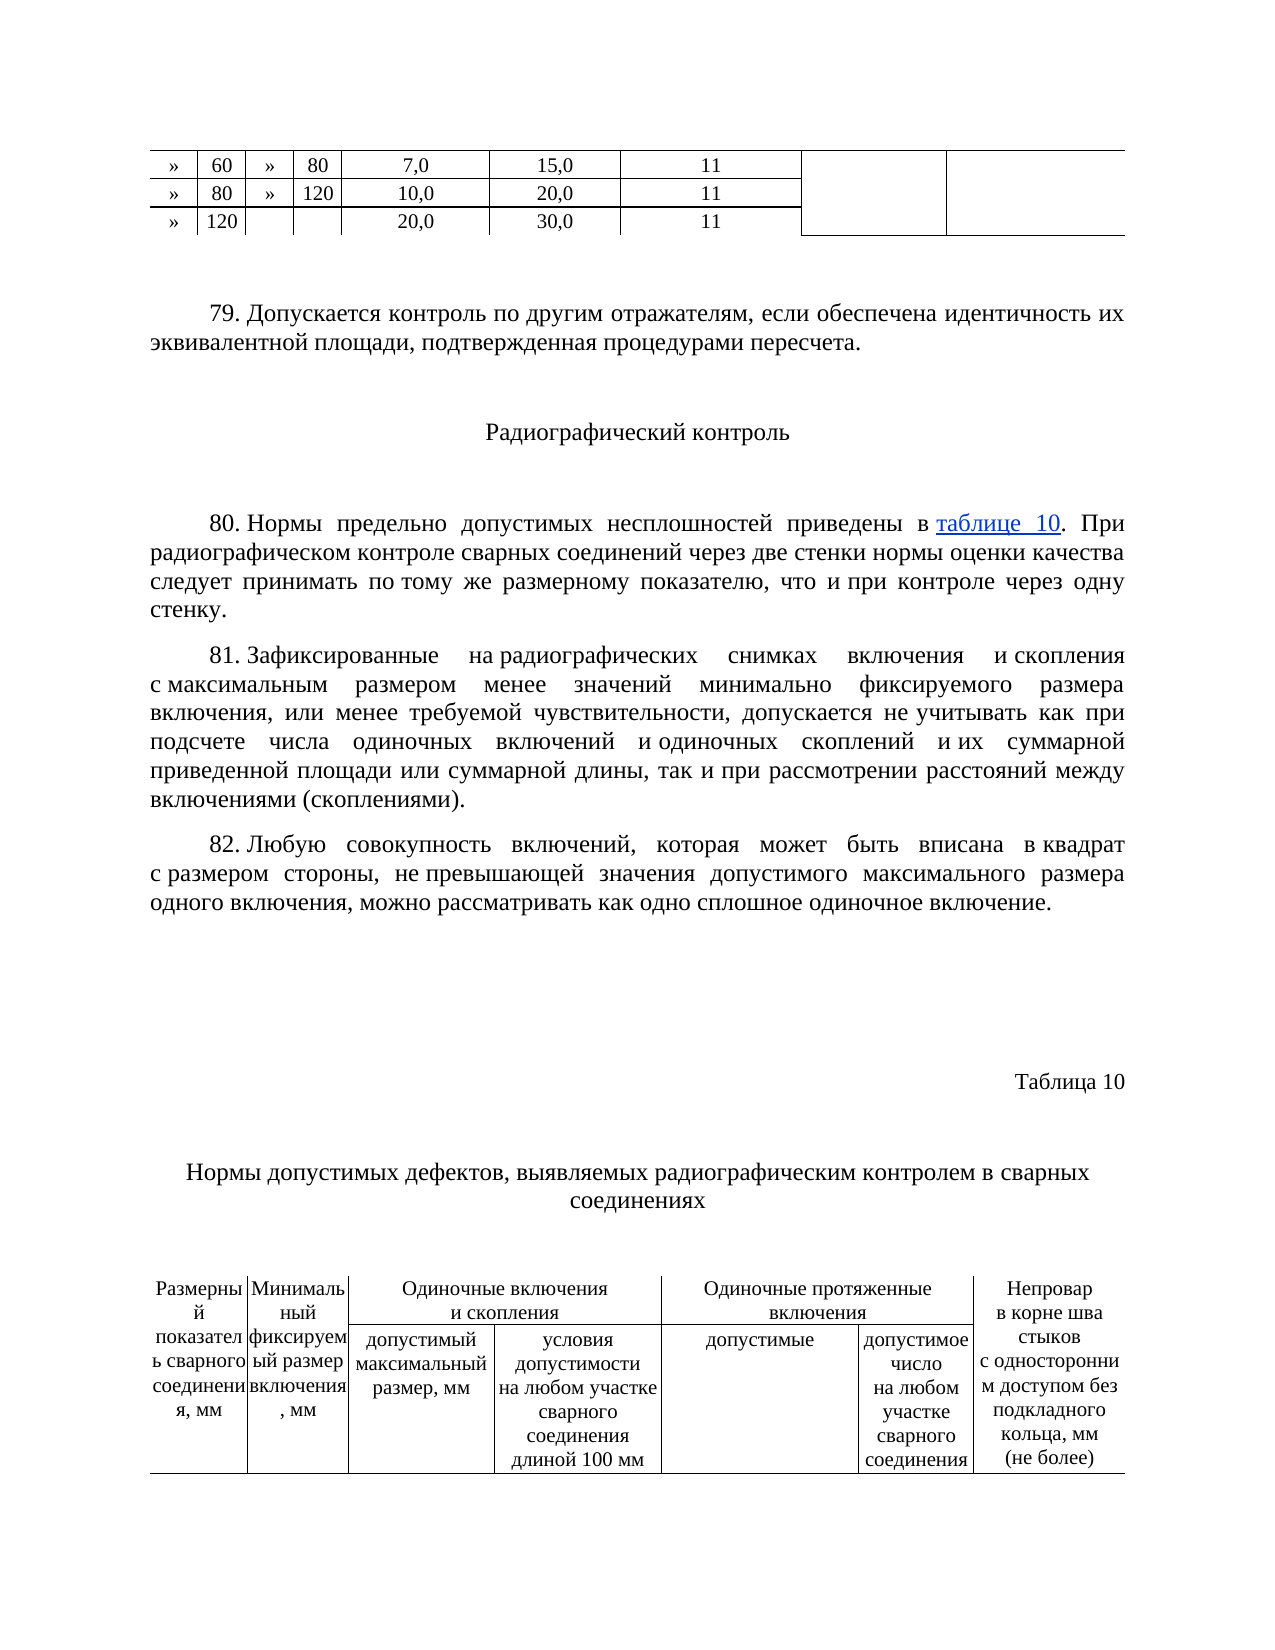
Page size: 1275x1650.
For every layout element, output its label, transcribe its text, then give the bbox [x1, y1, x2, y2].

text Нормы допустимых дефектов, выявляемых радиографическим контролем в сварных соединениях [150, 1157, 1125, 1214]
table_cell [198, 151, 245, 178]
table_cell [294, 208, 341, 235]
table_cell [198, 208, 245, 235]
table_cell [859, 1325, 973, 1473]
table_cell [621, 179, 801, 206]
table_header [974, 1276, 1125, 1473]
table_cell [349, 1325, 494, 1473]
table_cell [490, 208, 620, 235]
text Радиографический контроль [150, 417, 1125, 446]
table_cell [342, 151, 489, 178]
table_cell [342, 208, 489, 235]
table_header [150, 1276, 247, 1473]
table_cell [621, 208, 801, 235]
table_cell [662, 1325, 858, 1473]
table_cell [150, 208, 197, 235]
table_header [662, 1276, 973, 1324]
text 80. Нормы предельно допустимых несплошностей приведены в таблице 10. При радиографическом контроле сварных соединений через две стенки нормы оценки качества следует принимать по тому же размерному показателю, что и при контроле через одну стенку. [150, 508, 1125, 623]
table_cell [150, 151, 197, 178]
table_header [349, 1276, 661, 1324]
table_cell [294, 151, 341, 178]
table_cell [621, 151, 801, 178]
text Таблица 10 [150, 1068, 1125, 1094]
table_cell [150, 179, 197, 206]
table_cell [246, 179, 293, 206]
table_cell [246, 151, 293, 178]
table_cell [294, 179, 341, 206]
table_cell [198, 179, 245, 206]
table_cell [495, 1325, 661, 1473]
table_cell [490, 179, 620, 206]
text 82. Любую совокупность включений, которая может быть вписана в квадрат с размером стороны, не превышающей значения допустимого максимального размера одного включения, можно рассматривать как одно сплошное одиночное включение. [150, 829, 1125, 915]
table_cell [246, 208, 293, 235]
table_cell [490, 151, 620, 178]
text 81. Зафиксированные на радиографических снимках включения и скопления с максимальным размером менее значений минимально фиксируемого размера включения, или менее требуемой чувствительности, допускается не учитывать как при подсчете числа одиночных включений и одиночных скоплений и их суммарной приведенной площади или суммарной длины, так и при рассмотрении расстояний между включениями (скоплениями). [150, 640, 1125, 812]
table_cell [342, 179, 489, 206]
text 79. Допускается контроль по другим отражателям, если обеспечена идентичность их эквивалентной площади, подтвержденная процедурами пересчета. [150, 298, 1125, 355]
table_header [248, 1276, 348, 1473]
